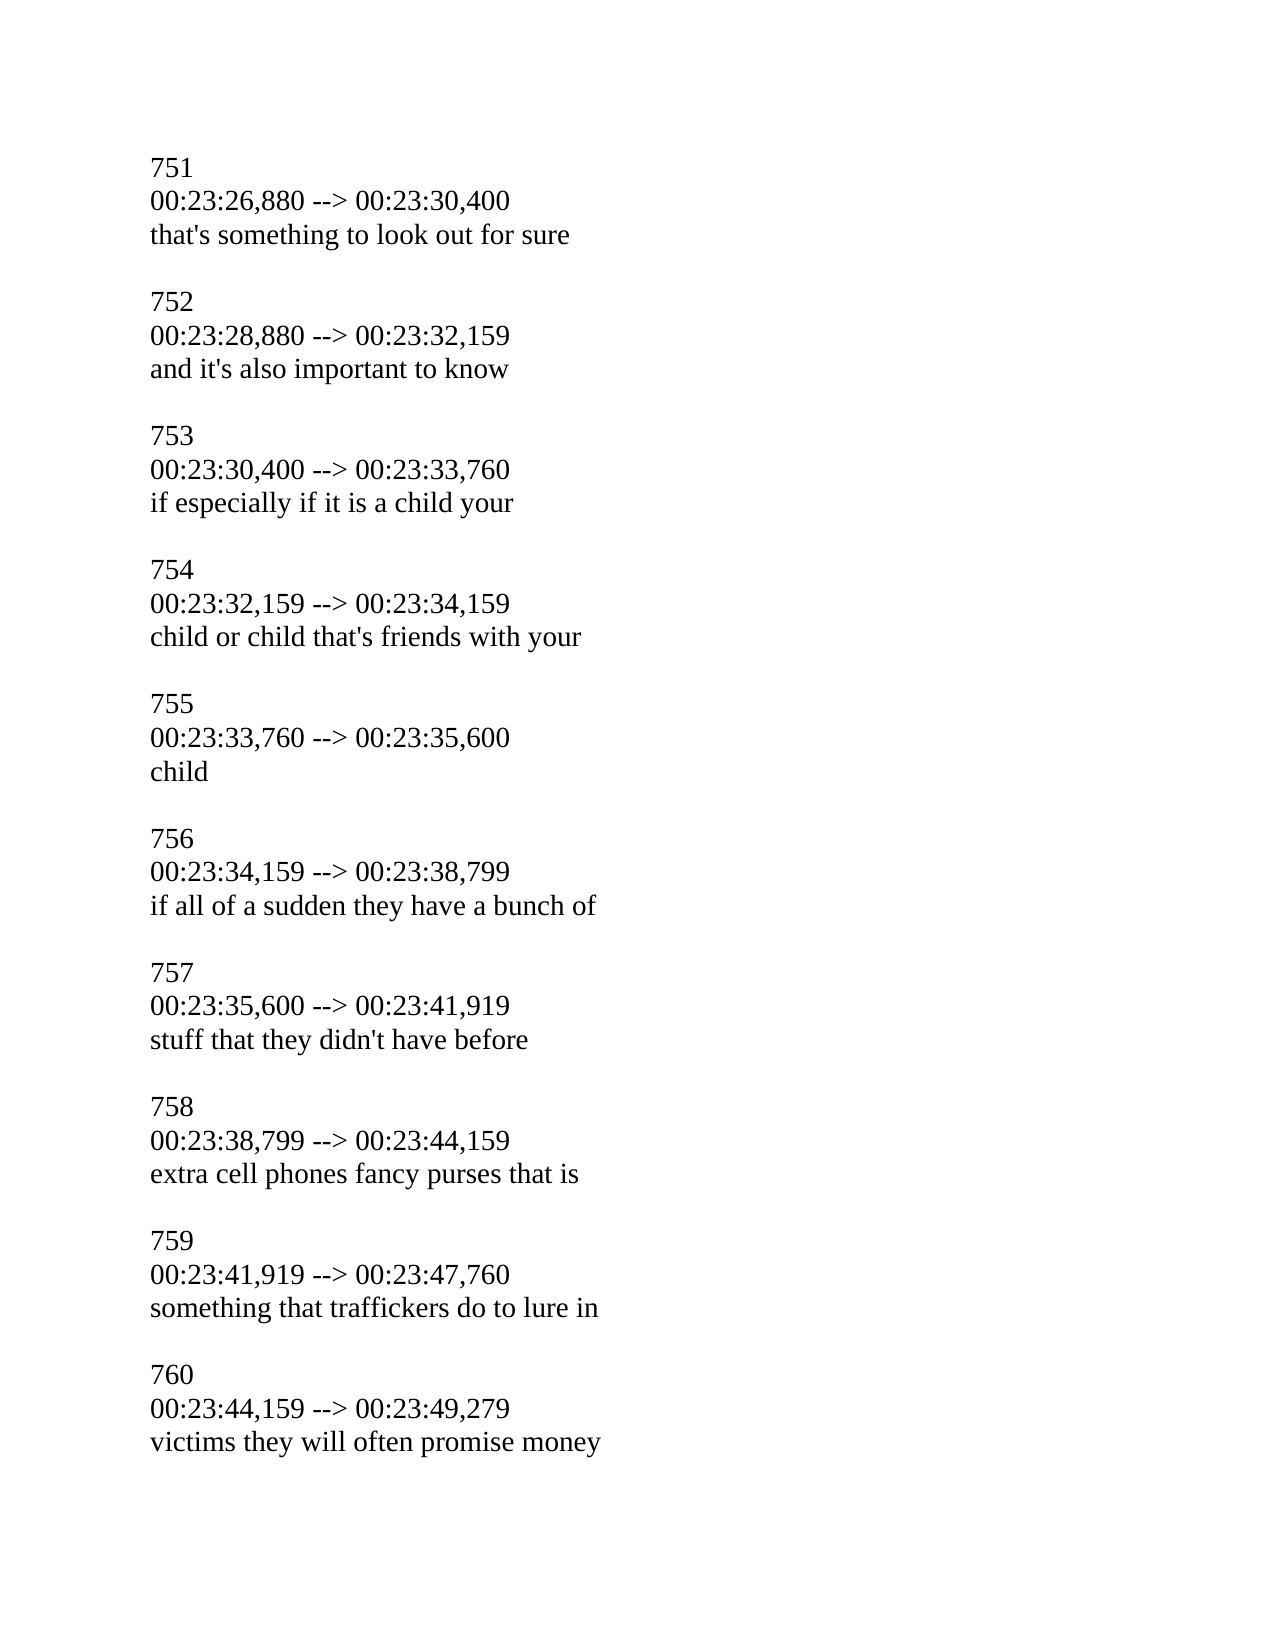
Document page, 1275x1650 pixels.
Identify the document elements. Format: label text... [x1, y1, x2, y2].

text and it's also important to know [150, 351, 1125, 385]
text stuff that they didn't have before [150, 1022, 1125, 1056]
text 757 [150, 955, 1125, 988]
text 758 [150, 1089, 1125, 1123]
text child or child that's friends with your [150, 619, 1125, 653]
text if all of a sudden they have a bunch of [150, 888, 1125, 921]
text 00:23:30,400 --> 00:23:33,760 [150, 452, 1125, 485]
text 00:23:41,919 --> 00:23:47,760 [150, 1257, 1125, 1290]
text 754 [150, 552, 1125, 586]
text 753 [150, 418, 1125, 452]
text 756 [150, 821, 1125, 854]
text 752 [150, 284, 1125, 318]
text extra cell phones fancy purses that is [150, 1156, 1125, 1190]
text 751 [150, 150, 1125, 183]
text 755 [150, 687, 1125, 720]
text 00:23:35,600 --> 00:23:41,919 [150, 988, 1125, 1022]
text that's something to look out for sure [150, 217, 1125, 251]
text 00:23:34,159 --> 00:23:38,799 [150, 854, 1125, 888]
text 760 [150, 1357, 1125, 1391]
text 759 [150, 1223, 1125, 1257]
text if especially if it is a child your [150, 485, 1125, 519]
text 00:23:38,799 --> 00:23:44,159 [150, 1123, 1125, 1156]
text 00:23:32,159 --> 00:23:34,159 [150, 586, 1125, 619]
text 00:23:33,760 --> 00:23:35,600 [150, 720, 1125, 754]
text something that traffickers do to lure in [150, 1290, 1125, 1324]
text child [150, 754, 1125, 787]
text 00:23:26,880 --> 00:23:30,400 [150, 183, 1125, 217]
text 00:23:44,159 --> 00:23:49,279 [150, 1391, 1125, 1424]
text 00:23:28,880 --> 00:23:32,159 [150, 318, 1125, 351]
text victims they will often promise money [150, 1424, 1125, 1458]
